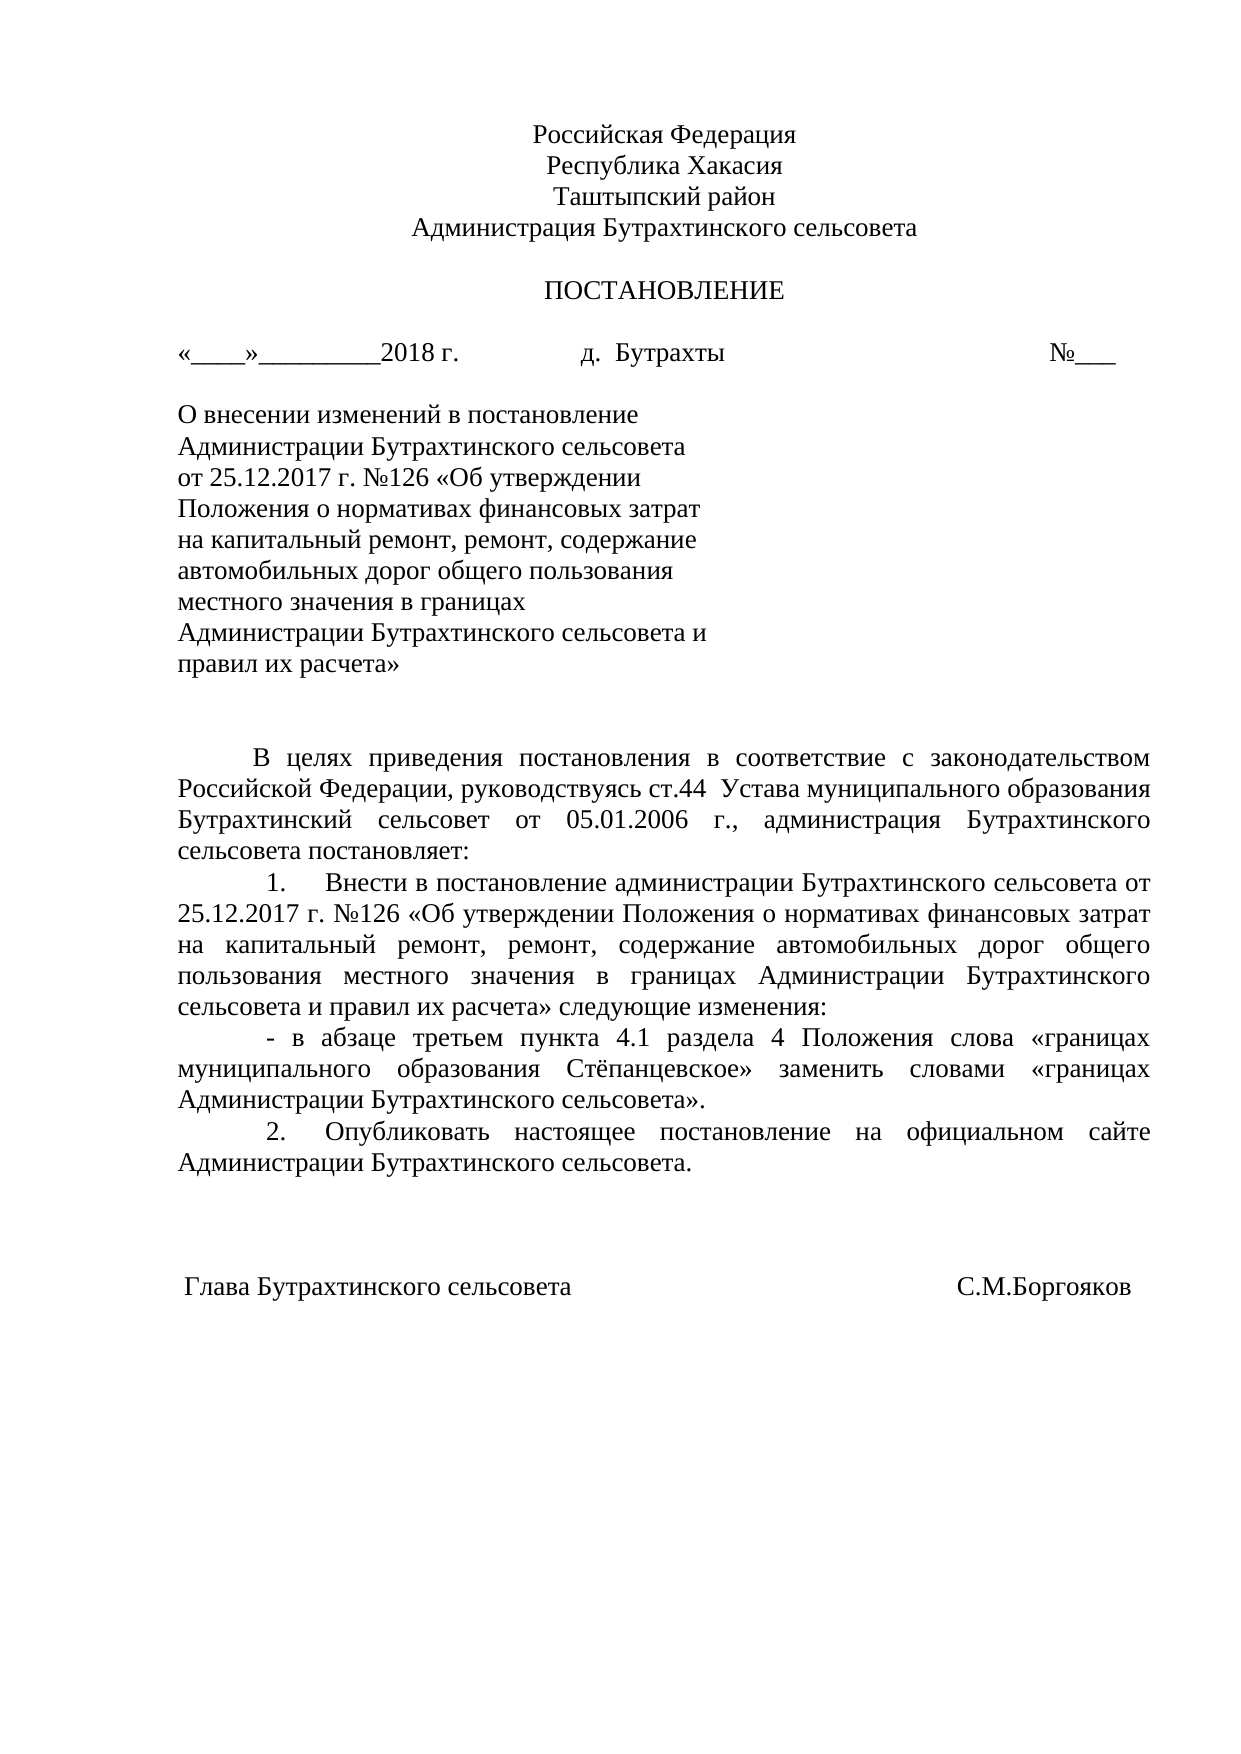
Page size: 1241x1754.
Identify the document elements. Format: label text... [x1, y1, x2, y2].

table_header О внесении изменений в постановление Администрации Бутрахтинского сельсовета от 25.12.2017 г. №126 «Об утверждении Положения о нормативах финансовых затрат на капитальный ремонт, ремонт, содержание автомобильных дорог общего пользования местного значения в границах Администрации Бутрахтинского сельсовета и правил их расчета» [166, 399, 724, 679]
text «____»_________2018 г. д. Бутрахты №___ [177, 336, 1152, 367]
list В целях приведения постановления в соответствие с законодательством Российской Федерации, руководствуясь ст.44 Устава муниципального образования Бутрахтинский сельсовет от 05.01.2006 г., администрация Бутрахтинского сельсовета постановляет: [177, 741, 1152, 866]
text Администрация Бутрахтинского сельсовета [177, 212, 1152, 243]
text ПОСТАНОВЛЕНИЕ [177, 274, 1152, 305]
text Таштыпский район [177, 180, 1152, 212]
list Внести в постановление администрации Бутрахтинского сельсовета от 25.12.2017 г. №126 «Об утверждении Положения о нормативах финансовых затрат на капитальный ремонт, ремонт, содержание автомобильных дорог общего пользования местного значения в границах Администрации Бутрахтинского сельсовета и правил их расчета» следующие изменения: [177, 866, 1152, 1021]
text Российская Федерация [177, 118, 1152, 149]
list Опубликовать настоящее постановление на официальном сайте Администрации Бутрахтинского сельсовета. [177, 1115, 1152, 1177]
text - в абзаце третьем пункта 4.1 раздела 4 Положения слова «границах муниципального образования Стёпанцевское» заменить словами «границах Администрации Бутрахтинского сельсовета». [177, 1021, 1152, 1115]
text Республика Хакасия [177, 149, 1152, 180]
text Глава Бутрахтинского сельсовета С.М.Боргояков [177, 1271, 1152, 1302]
